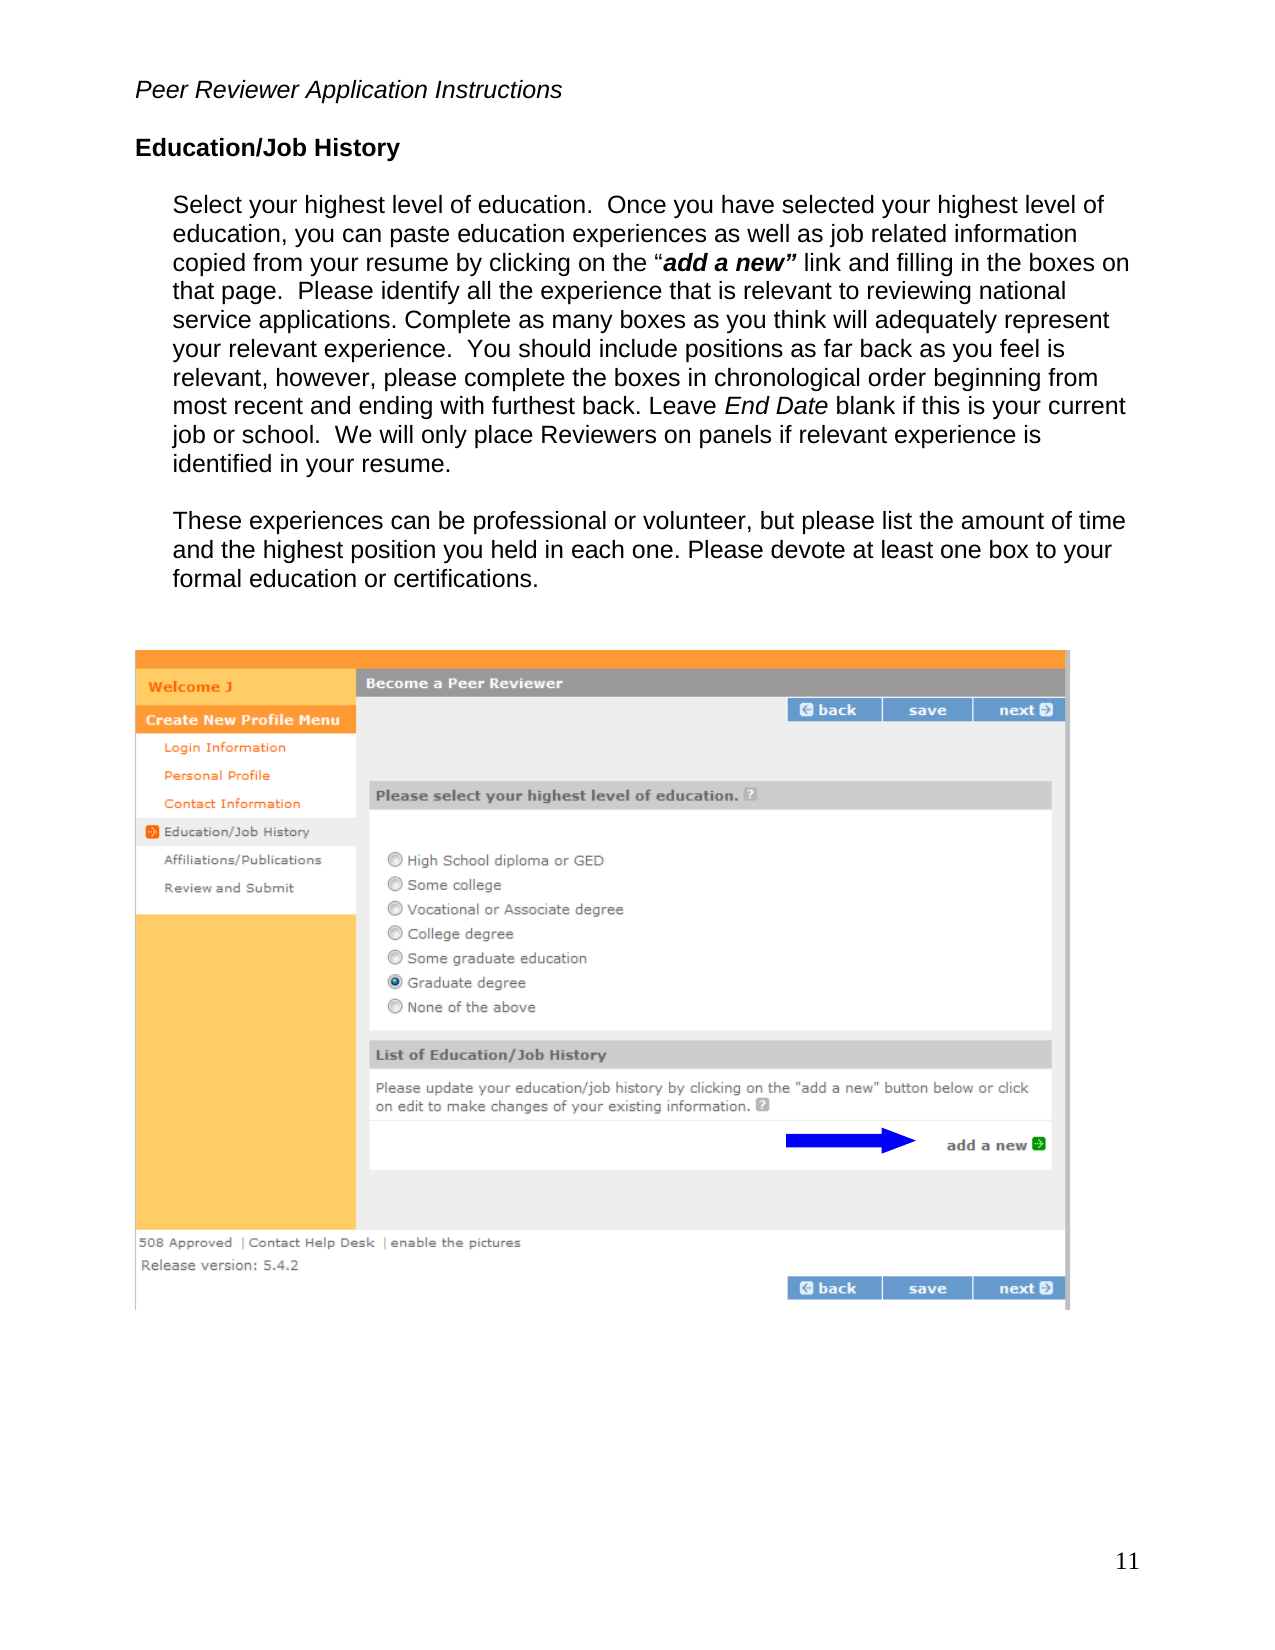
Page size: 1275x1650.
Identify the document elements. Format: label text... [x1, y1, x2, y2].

text These experiences can be professional or volunteer, but please list the amount of time and the highest position you held in each one. Please devote at least one box to your formal education or certifications. [172, 506, 1140, 592]
text Education/Job History [135, 132, 1140, 161]
picture [134, 650, 1071, 1310]
text Select your highest level of education. Once you have selected your highest level of education, you can paste education experiences as well as job related information copied from your resume by clicking on the “add a new” link and filling in the boxes on that page. Please identify all the experience that is relevant to reviewing national service applications. Complete as many boxes as you think will adequately represent your relevant experience. You should include positions as far back as you feel is relevant, however, please complete the boxes in chronological order beginning from most recent and ending with furthest back. Leave End Date blank if this is your current job or school. We will only place Reviewers on panels if relevant experience is identified in your resume. [172, 190, 1140, 477]
